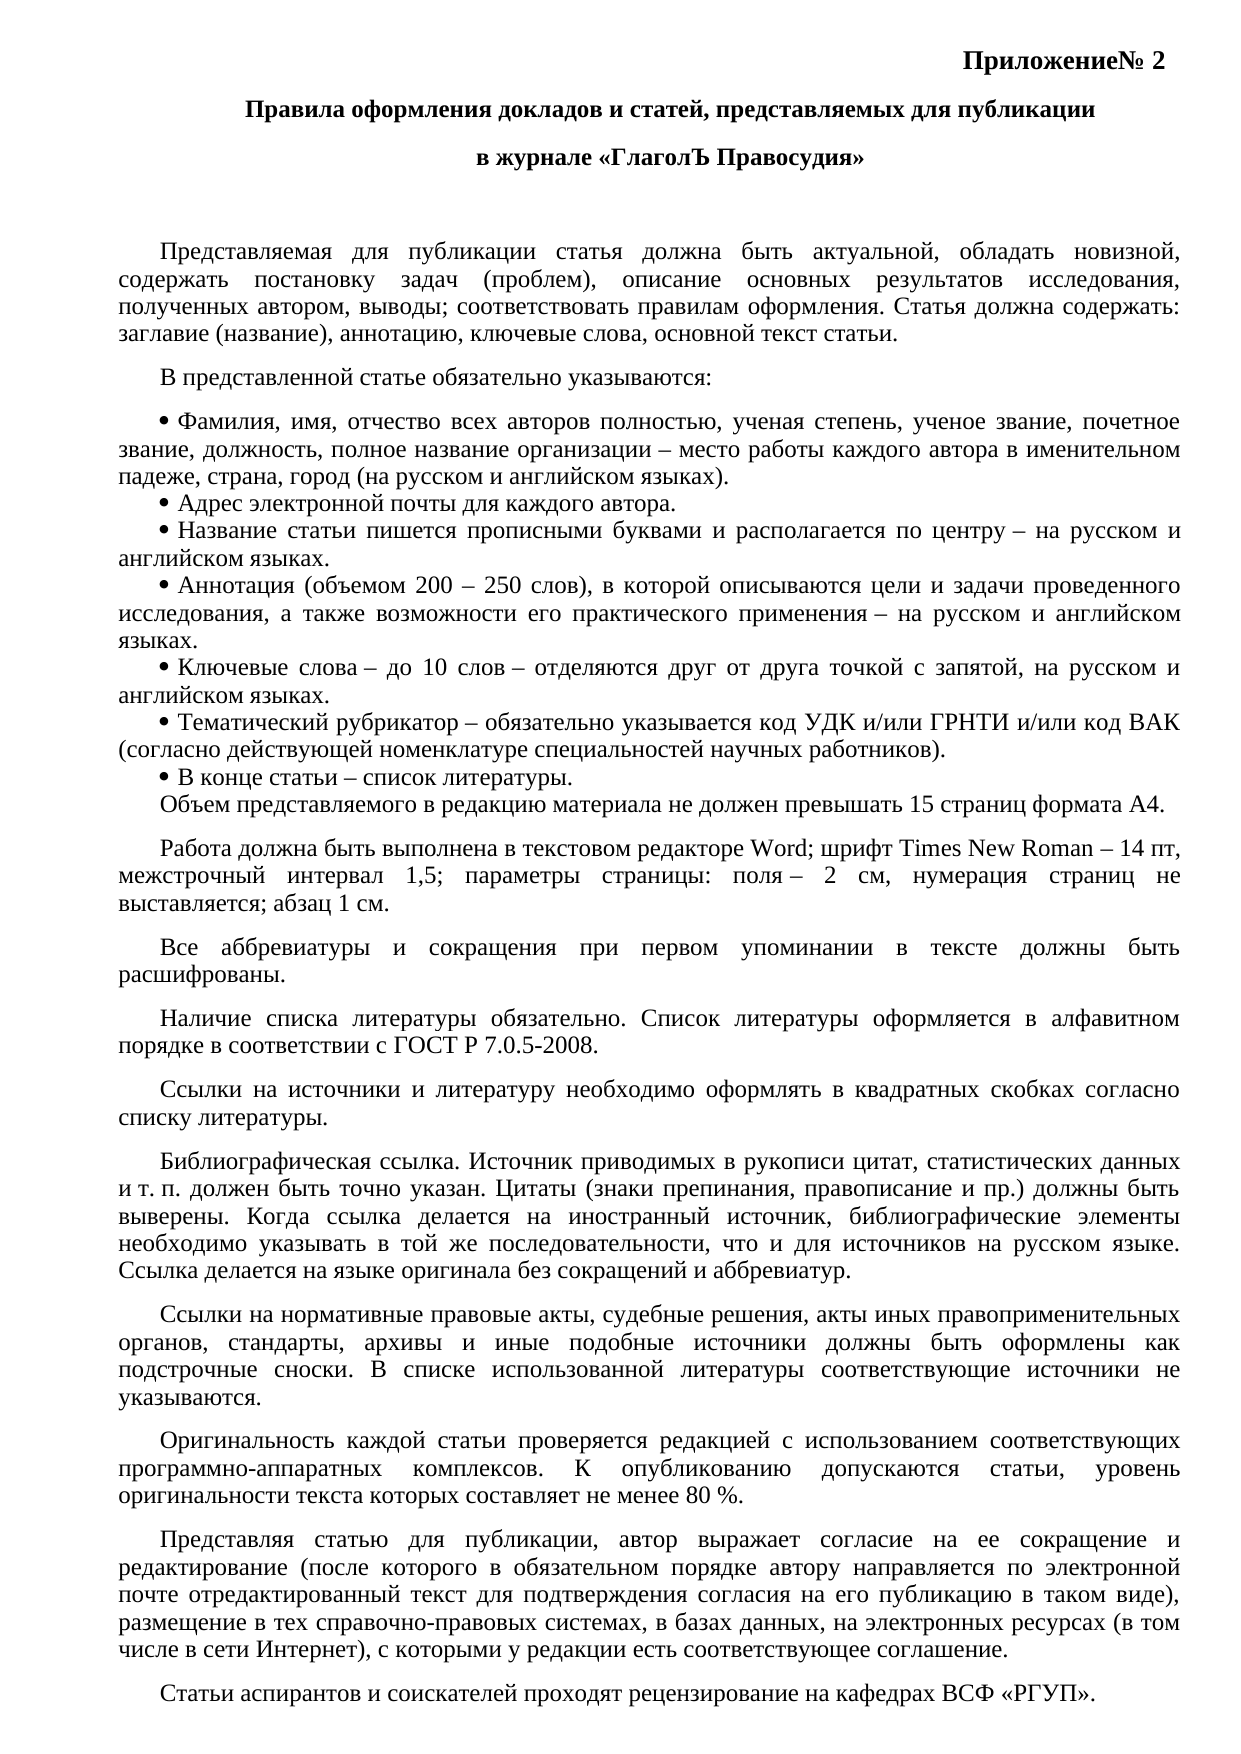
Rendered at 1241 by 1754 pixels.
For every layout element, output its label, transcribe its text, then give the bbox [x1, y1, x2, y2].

list Адрес электронной почты для каждого автора. [118, 490, 1181, 517]
text Объем представляемого в редакцию материала не должен превышать 15 страниц формата А4. [118, 791, 1181, 818]
list Название статьи пишется прописными буквами и располагается по центру – на русском и английском языках. [118, 517, 1181, 572]
text Работа должна быть выполнена в текстовом редакторе Word; шрифт Times New Roman – 14 пт, межстрочный интервал 1,5; параметры страницы: поля – , нумерация страниц не выставляется; абзац . [118, 834, 1181, 917]
text Библиографическая ссылка. Источник приводимых в рукописи цитат, статистических данных и т. п. должен быть точно указан. Цитаты (знаки препинания, правописание и пр.) должны быть выверены. Когда ссылка делается на иностранный источник, библиографические элементы необходимо указывать в той же последовательности, что и для источников на русском языке. Ссылка делается на языке оригинала без сокращений и аббревиатур. [118, 1147, 1181, 1284]
text Представляя статью для публикации, автор выражает согласие на ее сокращение и редактирование (после которого в обязательном порядке автору направляется по электронной почте отредактированный текст для подтверждения согласия на его публикацию в таком виде), размещение в тех справочно-правовых системах, в базах данных, на электронных ресурсах (в том числе в сети Интернет), с которыми у редакции есть соответствующее соглашение. [118, 1526, 1181, 1663]
list В конце статьи – список литературы. [118, 763, 1181, 791]
text Приложение№ 2 [118, 44, 1166, 76]
text Представляемая для публикации статья должна быть актуальной, обладать новизной, содержать постановку задач (проблем), описание основных результатов исследования, полученных автором, выводы; соответствовать правилам оформления. Статья должна содержать: заглавие (название), аннотацию, ключевые слова, основной текст статьи. [118, 238, 1181, 347]
text Правила оформления докладов и статей, представляемых для публикации [118, 94, 1181, 123]
text Оригинальность каждой статьи проверяется редакцией с использованием соответствующих программно-аппаратных комплексов. К опубликованию допускаются статьи, уровень оригинальности текста которых составляет не менее 80 %. [118, 1427, 1181, 1509]
list Аннотация (объемом 200 – 250 слов), в которой описываются цели и задачи проведенного исследования, а также возможности его практического применения – на русском и английском языках. [118, 572, 1181, 654]
text Наличие списка литературы обязательно. Список литературы оформляется в алфавитном порядке в соответствии с ГОСТ Р 7.0.5-2008. [118, 1005, 1181, 1059]
text В представленной статье обязательно указываются: [118, 364, 1181, 391]
text Ссылки на нормативные правовые акты, судебные решения, акты иных правоприменительных органов, стандарты, архивы и иные подобные источники должны быть оформлены как подстрочные сноски. В списке использованной литературы соответствующие источники не указываются. [118, 1301, 1181, 1410]
text в журнале «ГлаголЪ Правосудия» [118, 142, 1181, 171]
list Ключевые слова – до 10 слов – отделяются друг от друга точкой с запятой, на русском и английском языках. [118, 654, 1181, 709]
text Ссылки на источники и литературу необходимо оформлять в квадратных скобках согласно списку литературы. [118, 1076, 1181, 1131]
list Фамилия, имя, отчество всех авторов полностью, ученая степень, ученое звание, почетное звание, должность, полное название организации – место работы каждого автора в именительном падеже, страна, город (на русском и английском языках). [118, 408, 1181, 490]
text Статьи аспирантов и соискателей проходят рецензирование на кафедрах ВСФ «РГУП». [118, 1679, 1181, 1707]
list Тематический рубрикатор – обязательно указывается код УДК и/или ГРНТИ и/или код ВАК (согласно действующей номенклатуре специальностей научных работников). [118, 709, 1181, 763]
text Все аббревиатуры и сокращения при первом упоминании в тексте должны быть расшифрованы. [118, 933, 1181, 988]
